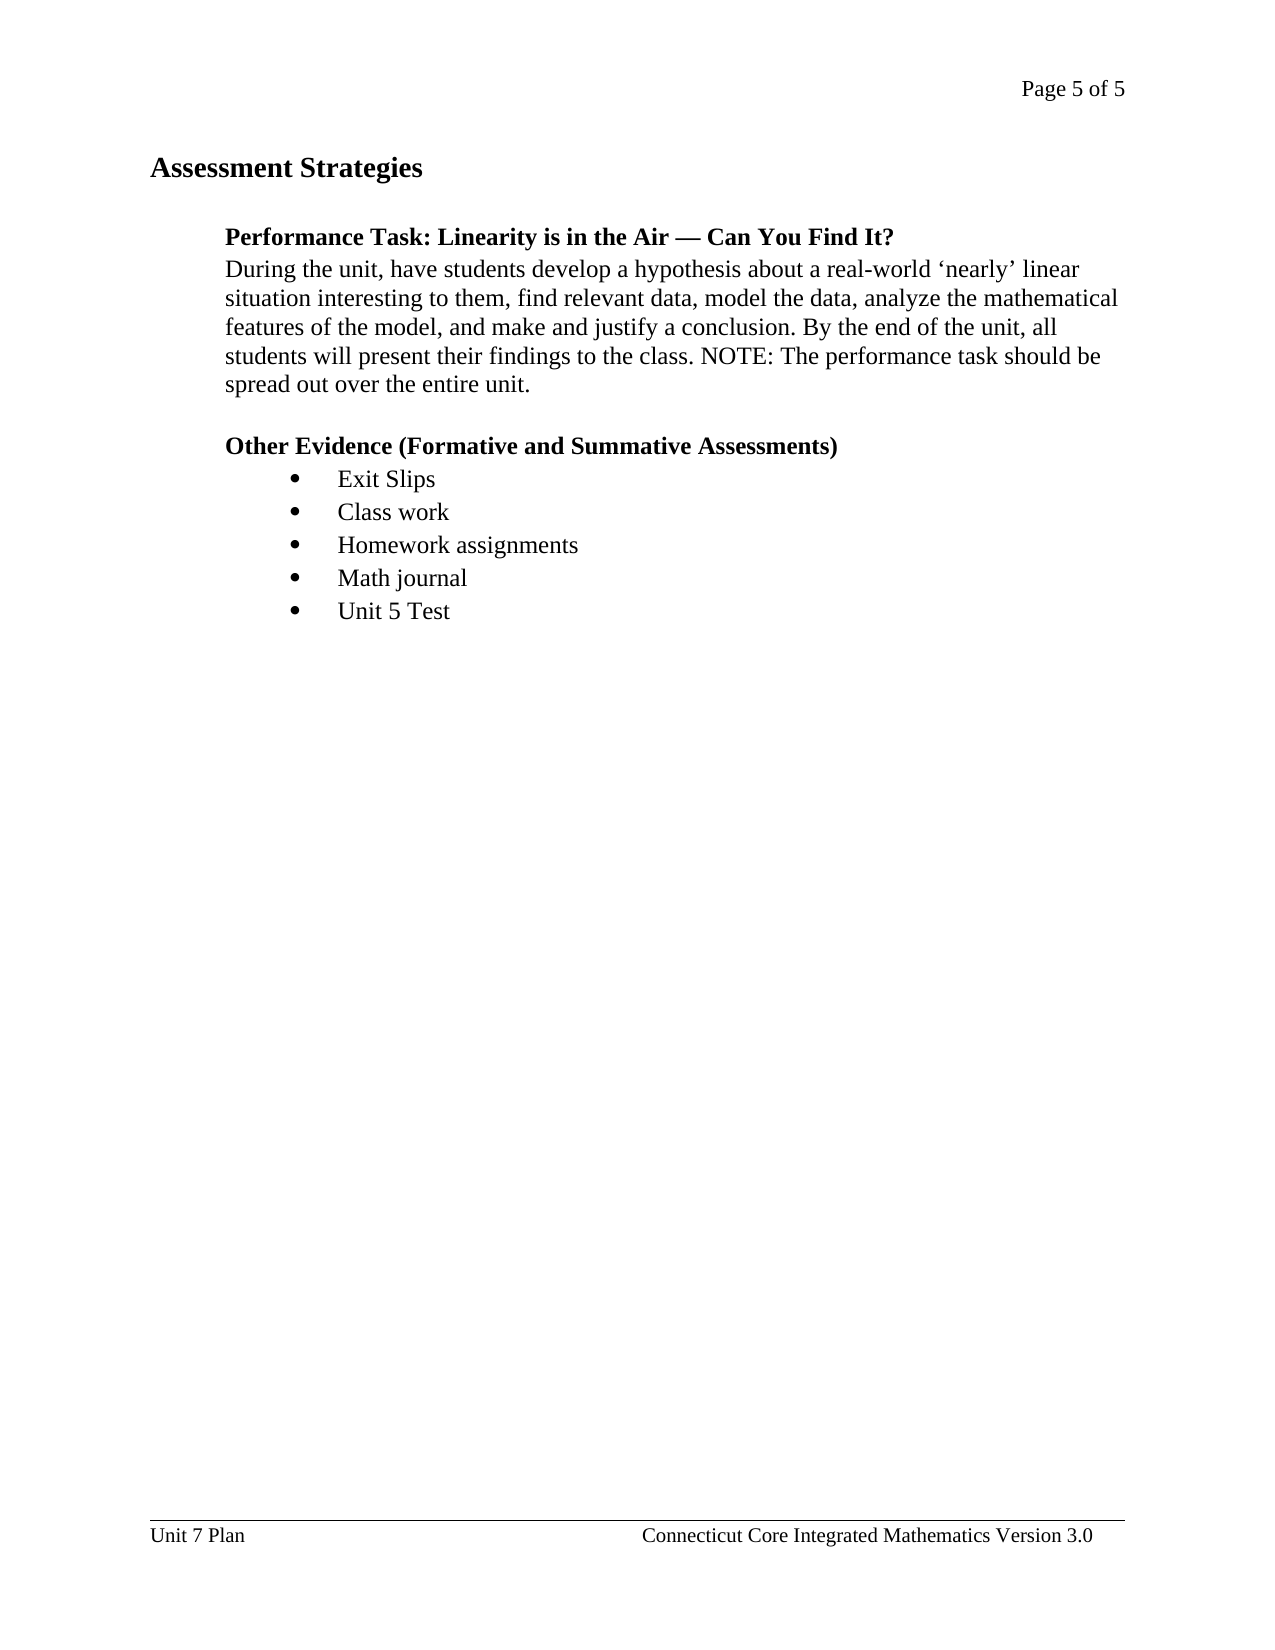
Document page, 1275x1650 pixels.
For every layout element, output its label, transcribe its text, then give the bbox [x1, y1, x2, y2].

text Assessment Strategies [150, 150, 1125, 183]
list Unit 5 Test [291, 596, 1125, 625]
list Class work [291, 497, 1125, 526]
text Performance Task: Linearity is in the Air — Can You Find It? [150, 222, 1125, 250]
list Homework assignments [291, 530, 1125, 559]
list Math journal [291, 563, 1125, 592]
text During the unit, have students develop a hypothesis about a real-world ‘nearly’ linear situation interesting to them, find relevant data, model the data, analyze the mathematical features of the model, and make and justify a conclusion. By the end of the unit, all students will present their findings to the class. NOTE: The performance task should be spread out over the entire unit. [225, 254, 1125, 398]
text Other Evidence (Formative and Summative Assessments) [150, 431, 1125, 460]
list Exit Slips [291, 464, 1125, 493]
